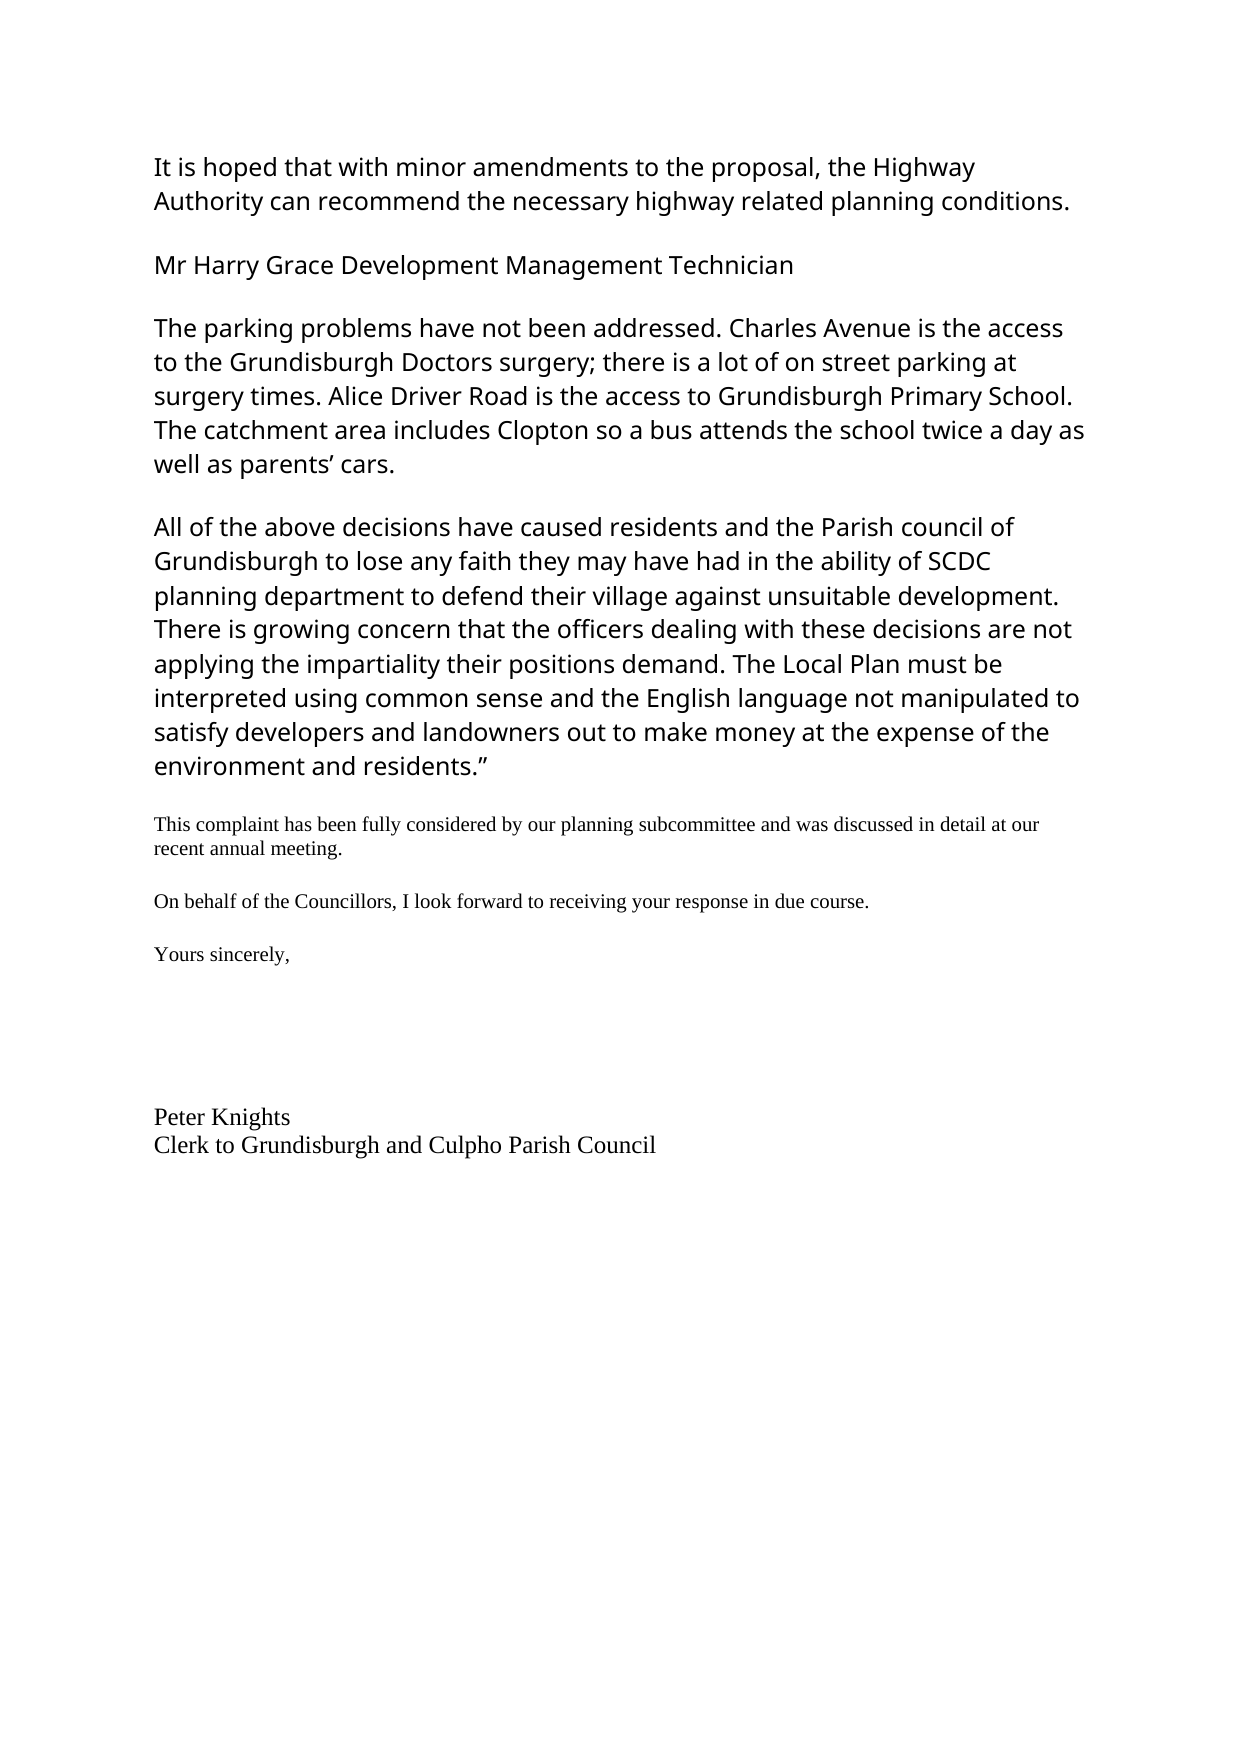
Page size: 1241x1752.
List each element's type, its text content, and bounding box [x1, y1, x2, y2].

text Clerk to Grundisburgh and Culpho Parish Council [153, 1131, 1087, 1159]
text It is hoped that with minor amendments to the proposal, the Highway Authority can recommend the necessary highway related planning conditions. [153, 150, 1087, 218]
text The parking problems have not been addressed. Charles Avenue is the access to the Grundisburgh Doctors surgery; there is a lot of on street parking at surgery times. Alice Driver Road is the access to Grundisburgh Primary School. The catchment area includes Clopton so a bus attends the school twice a day as well as parents’ cars. [153, 311, 1087, 481]
text Peter Knights [153, 1102, 1087, 1131]
text Mr Harry Grace Development Management Technician [153, 247, 1087, 281]
text Yours sincerely, [153, 942, 1087, 966]
text All of the above decisions have caused residents and the Parish council of Grundisburgh to lose any faith they may have had in the ability of SCDC planning department to defend their village against unsuitable development. There is growing concern that the officers dealing with these decisions are not applying the impartiality their positions demand. The Local Plan must be interpreted using common sense and the English language not manipulated to satisfy developers and landowners out to make money at the expense of the environment and residents.” [153, 510, 1087, 782]
text On behalf of the Councillors, I look forward to receiving your response in due course. [153, 889, 1087, 913]
text This complaint has been fully considered by our planning subcommittee and was discussed in detail at our recent annual meeting. [153, 812, 1087, 860]
